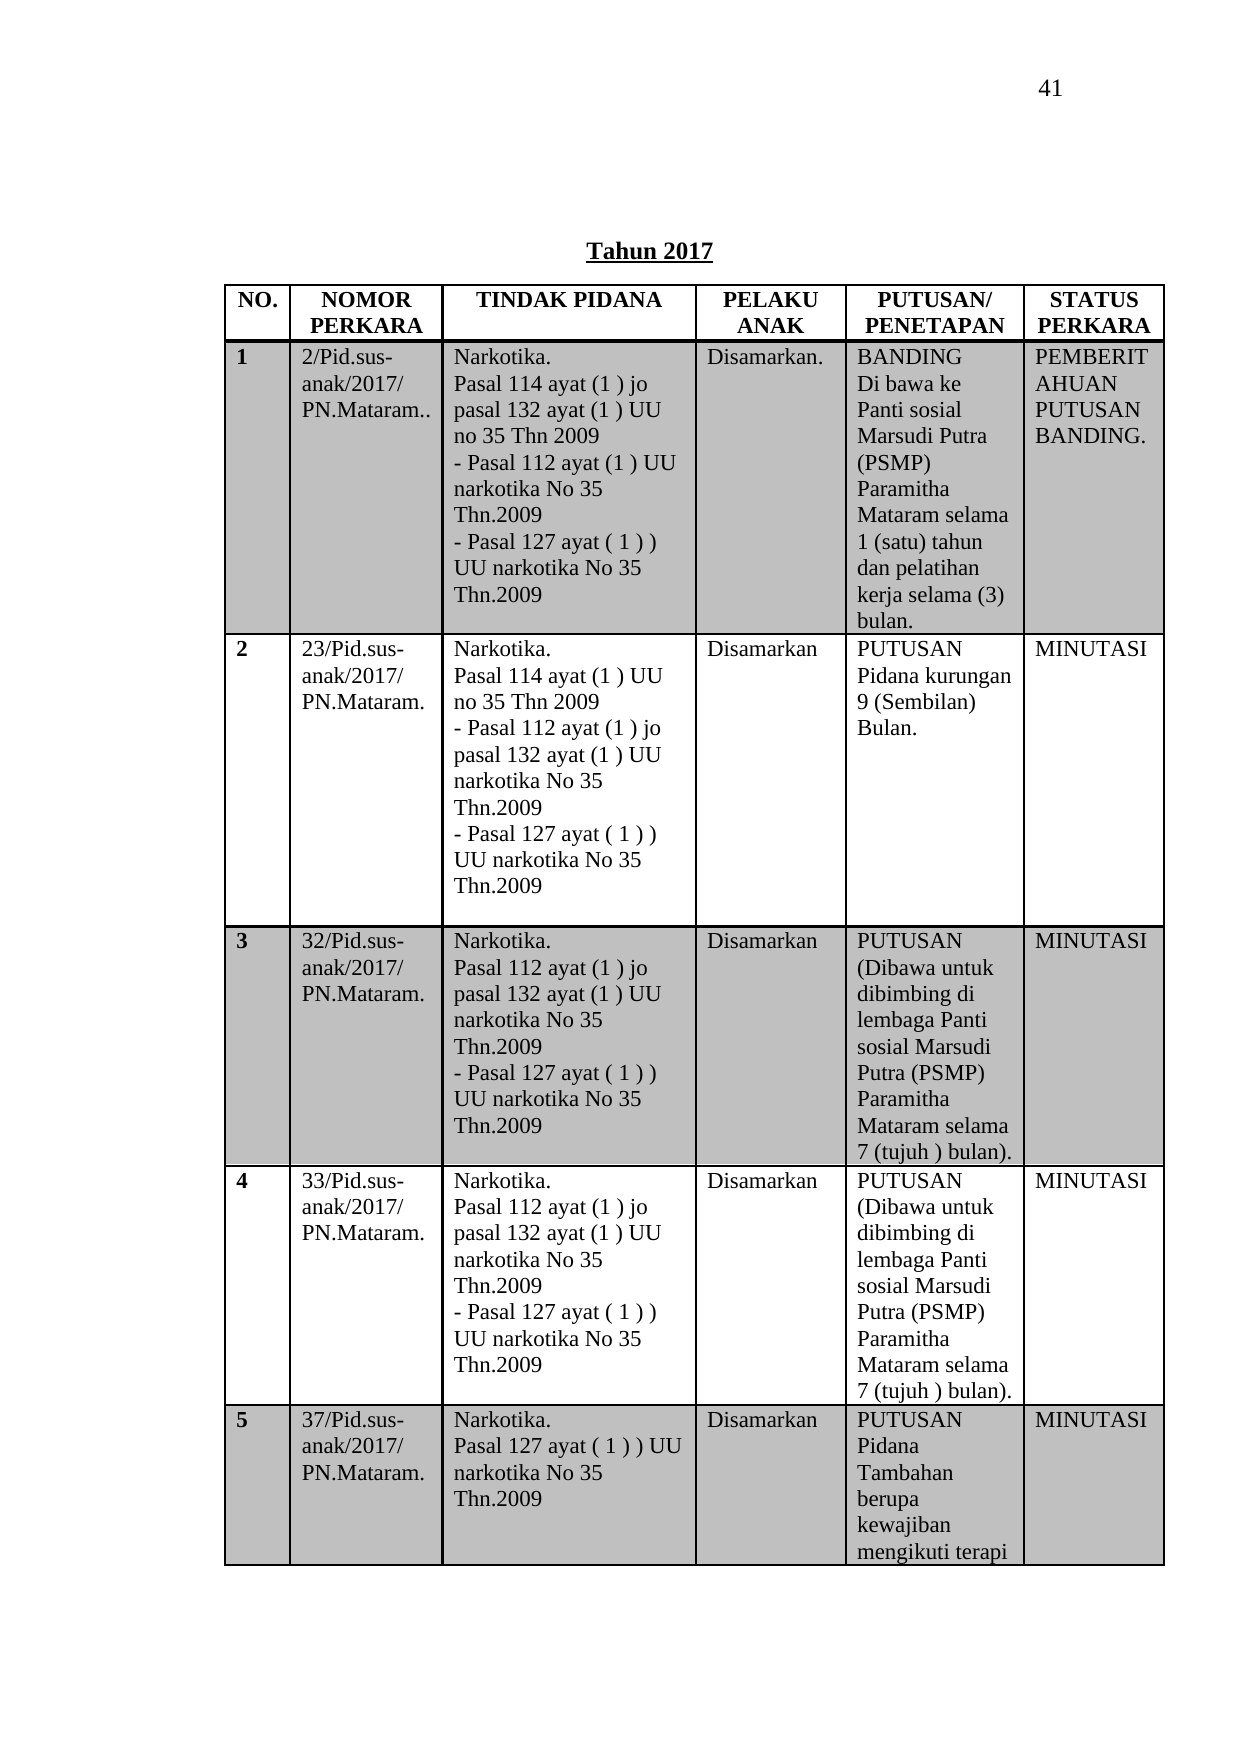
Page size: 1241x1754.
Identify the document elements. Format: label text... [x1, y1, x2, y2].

table_cell PUTUSAN (Dibawa untuk dibimbing di lembaga Panti sosial Marsudi Putra (PSMP) Paramitha Mataram selama 7 (tujuh ) bulan). [847, 928, 1023, 1164]
table_cell 23/Pid.sus-anak/2017/PN.Mataram. [291, 635, 441, 925]
table_cell 33/Pid.sus-anak/2017/PN.Mataram. [291, 1167, 441, 1404]
table_header NOMOR PERKARA [291, 286, 441, 339]
table_header NO. [226, 286, 289, 339]
table_cell Narkotika. Pasal 114 ayat (1 ) jo pasal 132 ayat (1 ) UU no 35 Thn 2009 - Pasal 112 ayat (1 ) UU narkotika No 35 Thn.2009 - Pasal 127 ayat ( 1 ) ) UU narkotika No 35 Thn.2009 [444, 343, 695, 633]
table_cell 2/Pid.sus-anak/2017/PN.Mataram.. [291, 343, 441, 633]
table_cell Narkotika. Pasal 112 ayat (1 ) jo pasal 132 ayat (1 ) UU narkotika No 35 Thn.2009 - Pasal 127 ayat ( 1 ) ) UU narkotika No 35 Thn.2009 [444, 928, 695, 1164]
table_cell 3 [226, 928, 289, 1164]
table_cell 32/Pid.sus-anak/2017/PN.Mataram. [291, 928, 441, 1164]
text Tahun 2017 [236, 236, 1063, 265]
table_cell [291, 1406, 441, 1564]
table_cell 1 [226, 343, 289, 633]
table_cell Disamarkan [697, 635, 845, 925]
table_cell PUTUSAN (Dibawa untuk dibimbing di lembaga Panti sosial Marsudi Putra (PSMP) Paramitha Mataram selama 7 (tujuh ) bulan). [847, 1167, 1023, 1404]
table_cell PEMBERITAHUAN PUTUSAN BANDING. [1025, 343, 1163, 633]
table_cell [444, 1406, 695, 1564]
table_cell Disamarkan [697, 1167, 845, 1404]
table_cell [847, 1406, 1023, 1564]
table_cell 2 [226, 635, 289, 925]
table_cell Narkotika. Pasal 114 ayat (1 ) UU no 35 Thn 2009 - Pasal 112 ayat (1 ) jo pasal 132 ayat (1 ) UU narkotika No 35 Thn.2009 - Pasal 127 ayat ( 1 ) ) UU narkotika No 35 Thn.2009 [444, 635, 695, 925]
table_header PUTUSAN/ PENETAPAN [847, 286, 1023, 339]
table_cell Disamarkan [697, 1406, 845, 1564]
table_cell MINUTASI [1025, 1406, 1163, 1564]
table_cell Disamarkan [697, 928, 845, 1164]
table_cell 5 [226, 1406, 289, 1564]
table_cell 4 [226, 1167, 289, 1404]
table_header PELAKU ANAK [697, 286, 845, 339]
table_header TINDAK PIDANA [444, 286, 695, 339]
table_cell MINUTASI [1025, 1167, 1163, 1404]
table_cell MINUTASI [1025, 928, 1163, 1164]
table_header STATUS PERKARA [1025, 286, 1163, 339]
table_cell PUTUSAN Pidana kurungan 9 (Sembilan) Bulan. [847, 635, 1023, 925]
table_cell MINUTASI [1025, 635, 1163, 925]
table_cell BANDING Di bawa ke Panti sosial Marsudi Putra (PSMP) Paramitha Mataram selama 1 (satu) tahun dan pelatihan kerja selama (3) bulan. [847, 343, 1023, 633]
table_cell Narkotika. Pasal 112 ayat (1 ) jo pasal 132 ayat (1 ) UU narkotika No 35 Thn.2009 - Pasal 127 ayat ( 1 ) ) UU narkotika No 35 Thn.2009 [444, 1167, 695, 1404]
table_cell Disamarkan. [697, 343, 845, 633]
